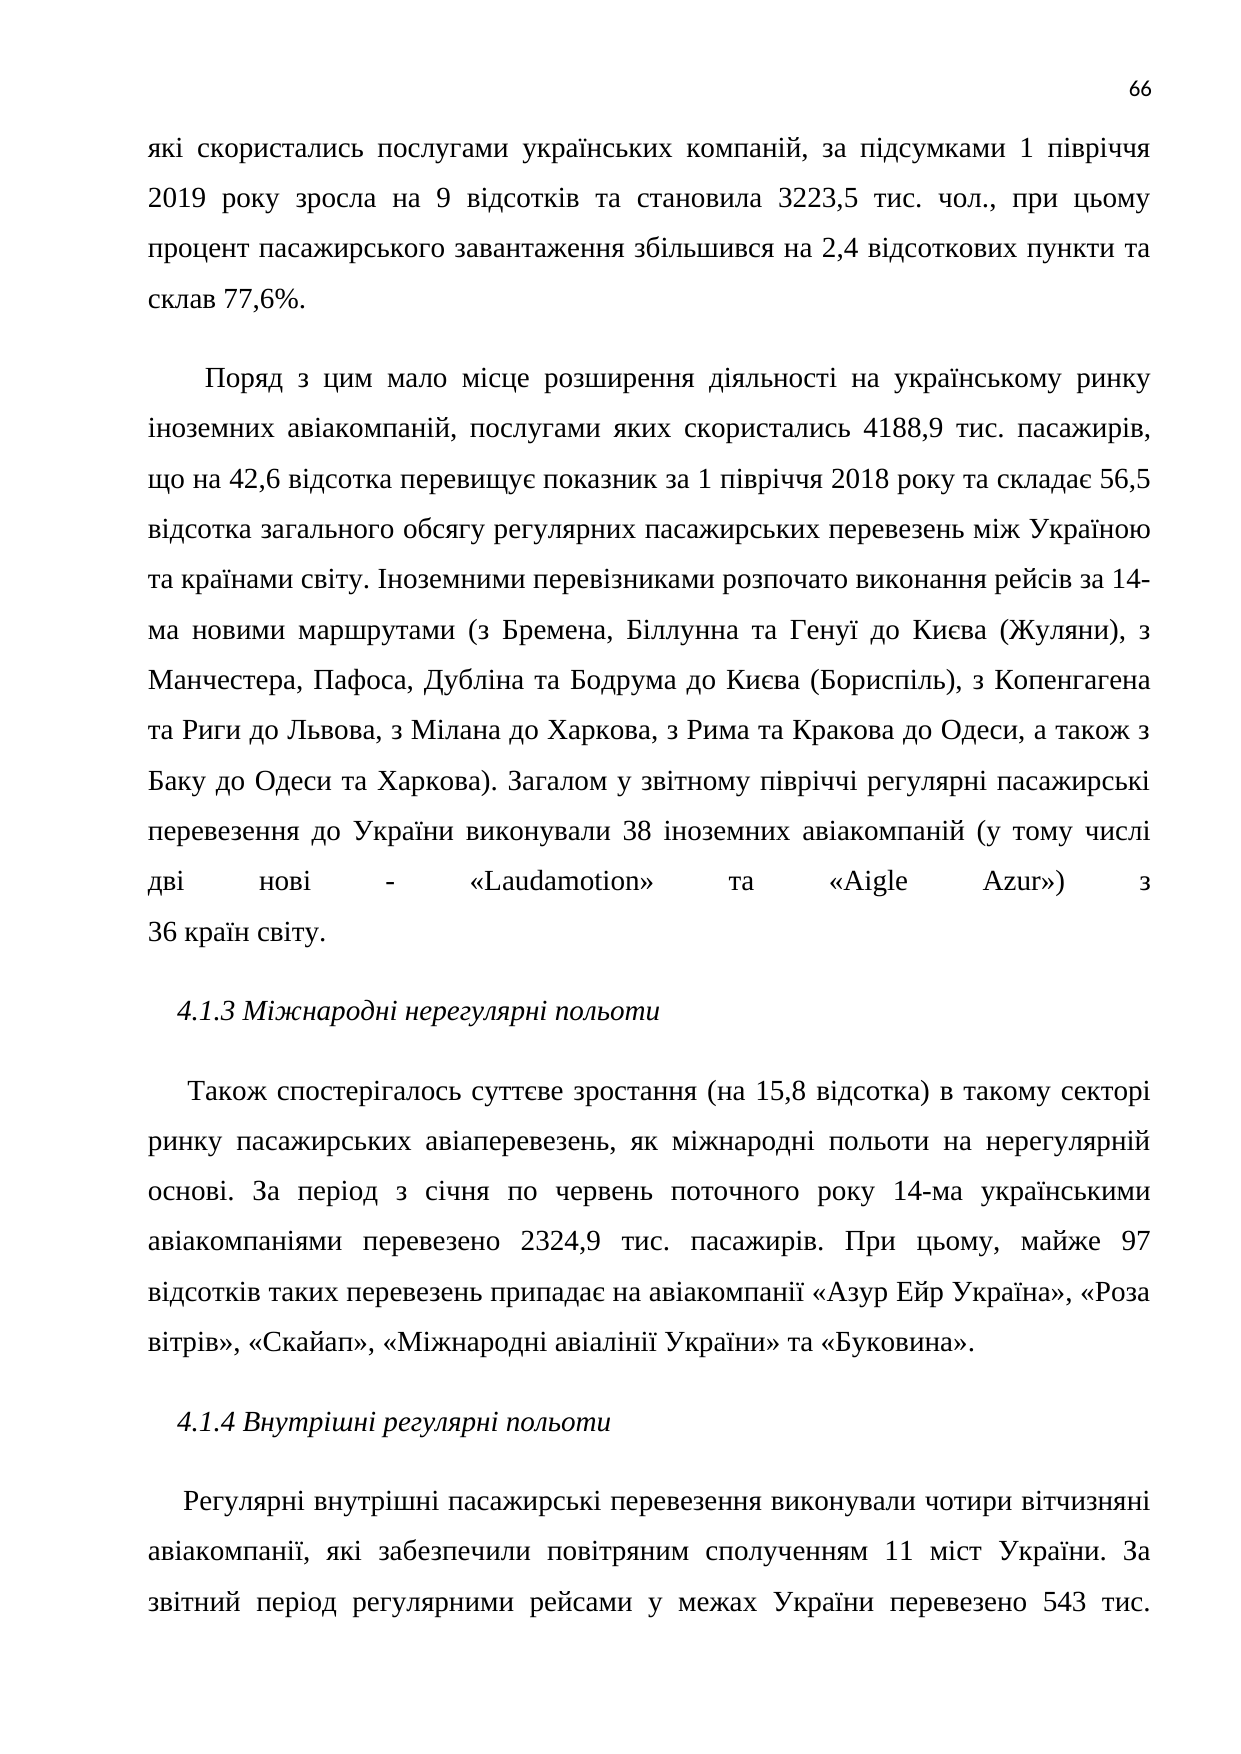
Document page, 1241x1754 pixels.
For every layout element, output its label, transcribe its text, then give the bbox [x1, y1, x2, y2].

text Поряд з цим мало місце розширення діяльності на українському ринку іноземних авіакомпаній, послугами яких скористались 4188,9 тис. пасажирів, що на 42,6 відсотка перевищує показник за 1 півріччя 2018 року та складає 56,5 відсотка загального обсягу регулярних пасажирських перевезень між Україною та країнами світу. Іноземними перевізниками розпочато виконання рейсів за 14-ма новими маршрутами (з Бремена, Біллунна та Генуї до Києва (Жуляни), з Манчестера, Пафоса, Дубліна та Бодрума до Києва (Бориспіль), з Копенгагена та Риги до Львова, з Мілана до Харкова, з Рима та Кракова до Одеси, а також з Баку до Одеси та Харкова). Загалом у звітному півріччі регулярні пасажирські перевезення до України виконували 38 іноземних авіакомпаній (у тому числі дві нові - «Laudamotion» та «Aigle Azur») з 36 країн світу. [148, 360, 1152, 947]
text 4.1.3 Міжнародні нерегулярні польоти [148, 993, 1152, 1027]
text Також спостерігалось суттєве зростання (на 15,8 відсотка) в такому секторі ринку пасажирських авіаперевезень, як міжнародні польоти на нерегулярній основі. За період з січня по червень поточного року 14-ма українськими авіакомпаніями перевезено 2324,9 тис. пасажирів. При цьому, майже 97 відсотків таких перевезень припадає на авіакомпанії «Азур Ейр Україна», «Роза вітрів», «Скайап», «Міжнародні авіалінії України» та «Буковина». [148, 1073, 1152, 1358]
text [148, 1483, 1152, 1617]
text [148, 130, 1152, 314]
text 4.1.4 Внутрішні регулярні польоти [148, 1404, 1152, 1437]
